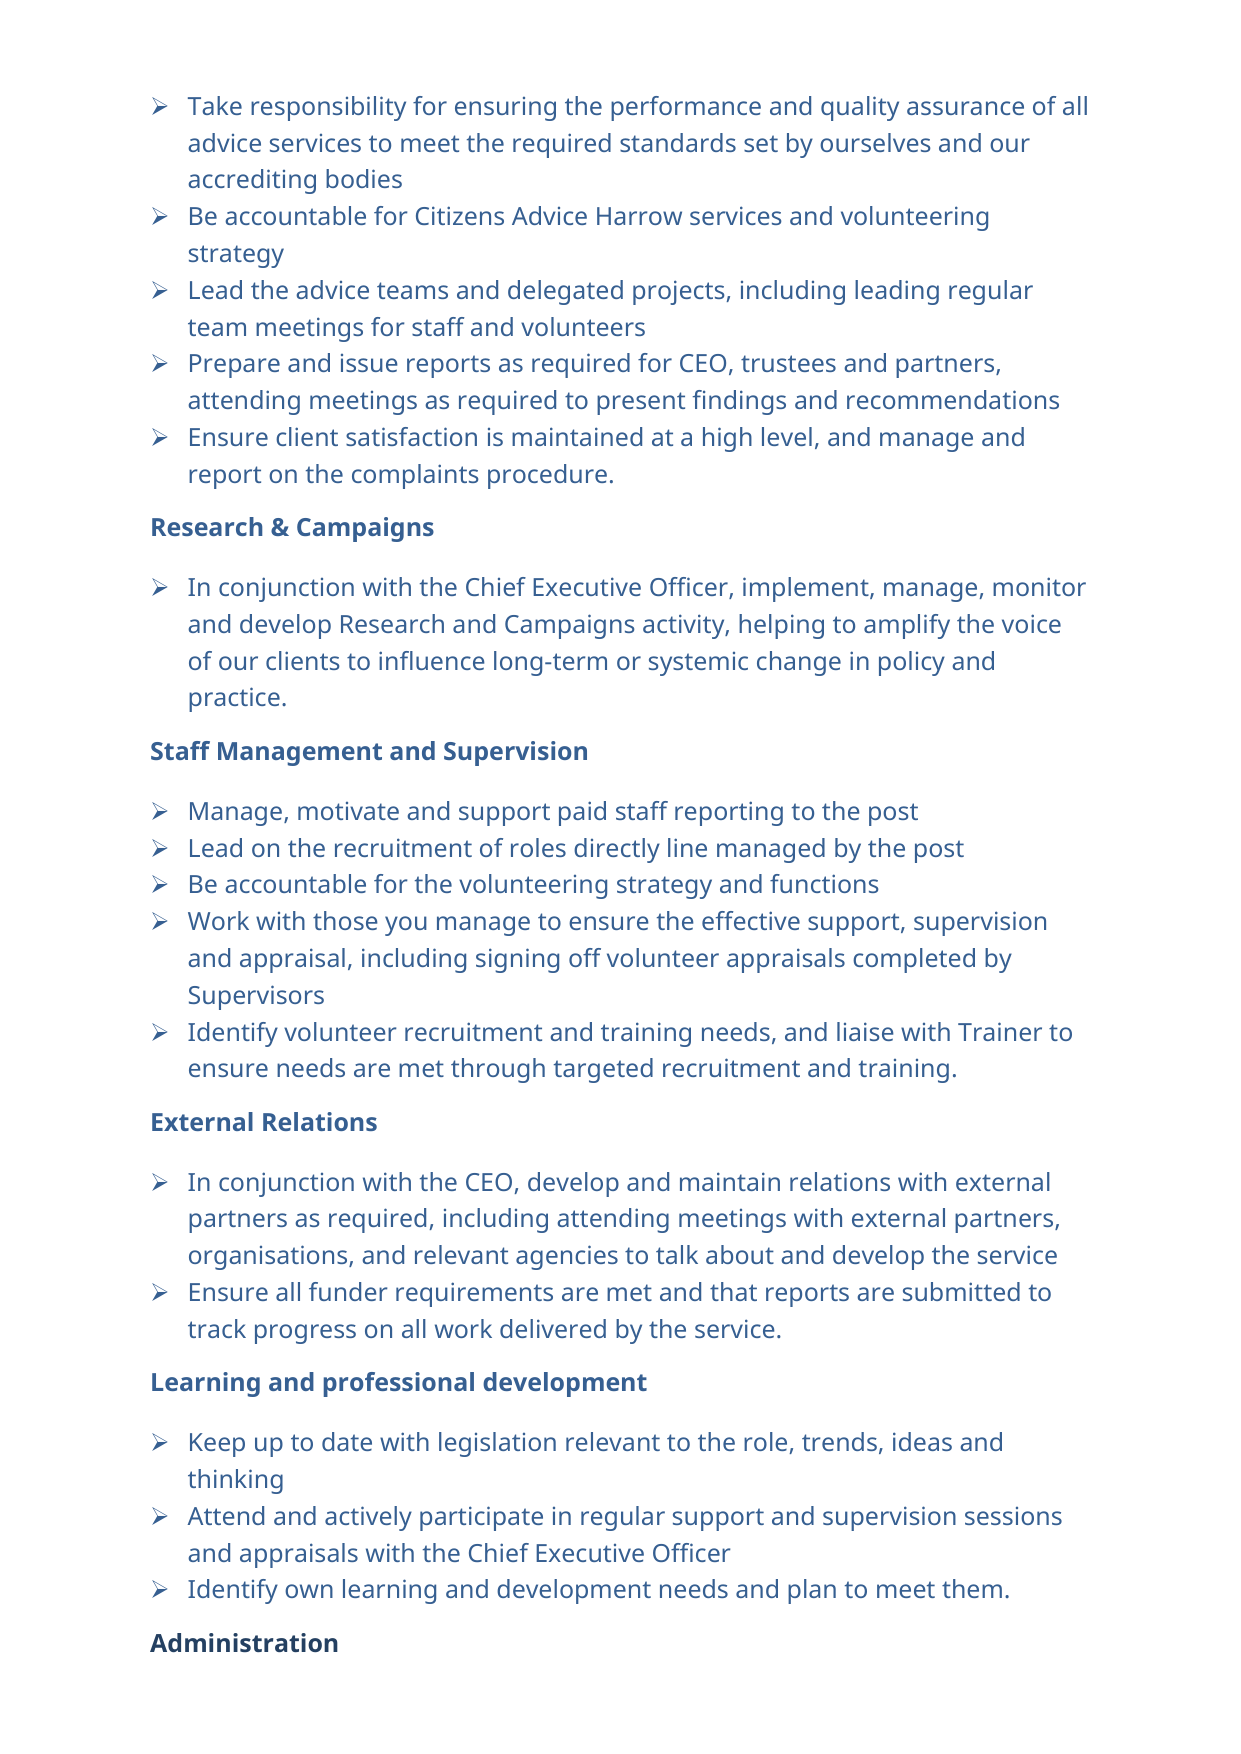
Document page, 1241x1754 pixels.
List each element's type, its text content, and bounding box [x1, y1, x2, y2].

text External Relations [150, 1104, 1090, 1138]
list Identify own learning and development needs and plan to meet them. [150, 1572, 1090, 1606]
list Ensure all funder requirements are met and that reports are submitted to track progress on all work delivered by the service. [150, 1275, 1090, 1346]
list Keep up to date with legislation relevant to the role, trends, ideas and thinking [150, 1425, 1090, 1496]
list Attend and actively participate in regular support and supervision sessions and appraisals with the Chief Executive Officer [150, 1498, 1090, 1569]
list Manage, motivate and support paid staff reporting to the post [150, 793, 1090, 828]
list Take responsibility for ensuring the performance and quality assurance of all advice services to meet the required standards set by ourselves and our accrediting bodies [150, 89, 1090, 196]
list Lead the advice teams and delegated projects, including leading regular team meetings for staff and volunteers [150, 272, 1090, 343]
list Be accountable for the volunteering strategy and functions [150, 867, 1090, 901]
text Learning and professional development [150, 1365, 1090, 1399]
list Be accountable for Citizens Advice Harrow services and volunteering strategy [150, 199, 1090, 270]
list Ensure client satisfaction is maintained at a high level, and manage and report on the complaints procedure. [150, 419, 1090, 490]
text Administration [150, 1625, 1090, 1659]
list Work with those you manage to ensure the effective support, supervision and appraisal, including signing off volunteer appraisals completed by Supervisors [150, 904, 1090, 1011]
list Lead on the recruitment of roles directly line managed by the post [150, 830, 1090, 864]
list Identify volunteer recruitment and training needs, and liaise with Trainer to ensure needs are met through targeted recruitment and training. [150, 1014, 1090, 1085]
text Staff Management and Supervision [150, 733, 1090, 768]
list In conjunction with the Chief Executive Officer, implement, manage, monitor and develop Research and Campaigns activity, helping to amplify the voice of our clients to influence long-term or systemic change in policy and practice. [150, 570, 1090, 714]
list Prepare and issue reports as required for CEO, trustees and partners, attending meetings as required to present findings and recommendations [150, 346, 1090, 417]
text Research & Campaigns [150, 510, 1090, 544]
list In conjunction with the CEO, develop and maintain relations with external partners as required, including attending meetings with external partners, organisations, and relevant agencies to talk about and develop the service [150, 1164, 1090, 1272]
